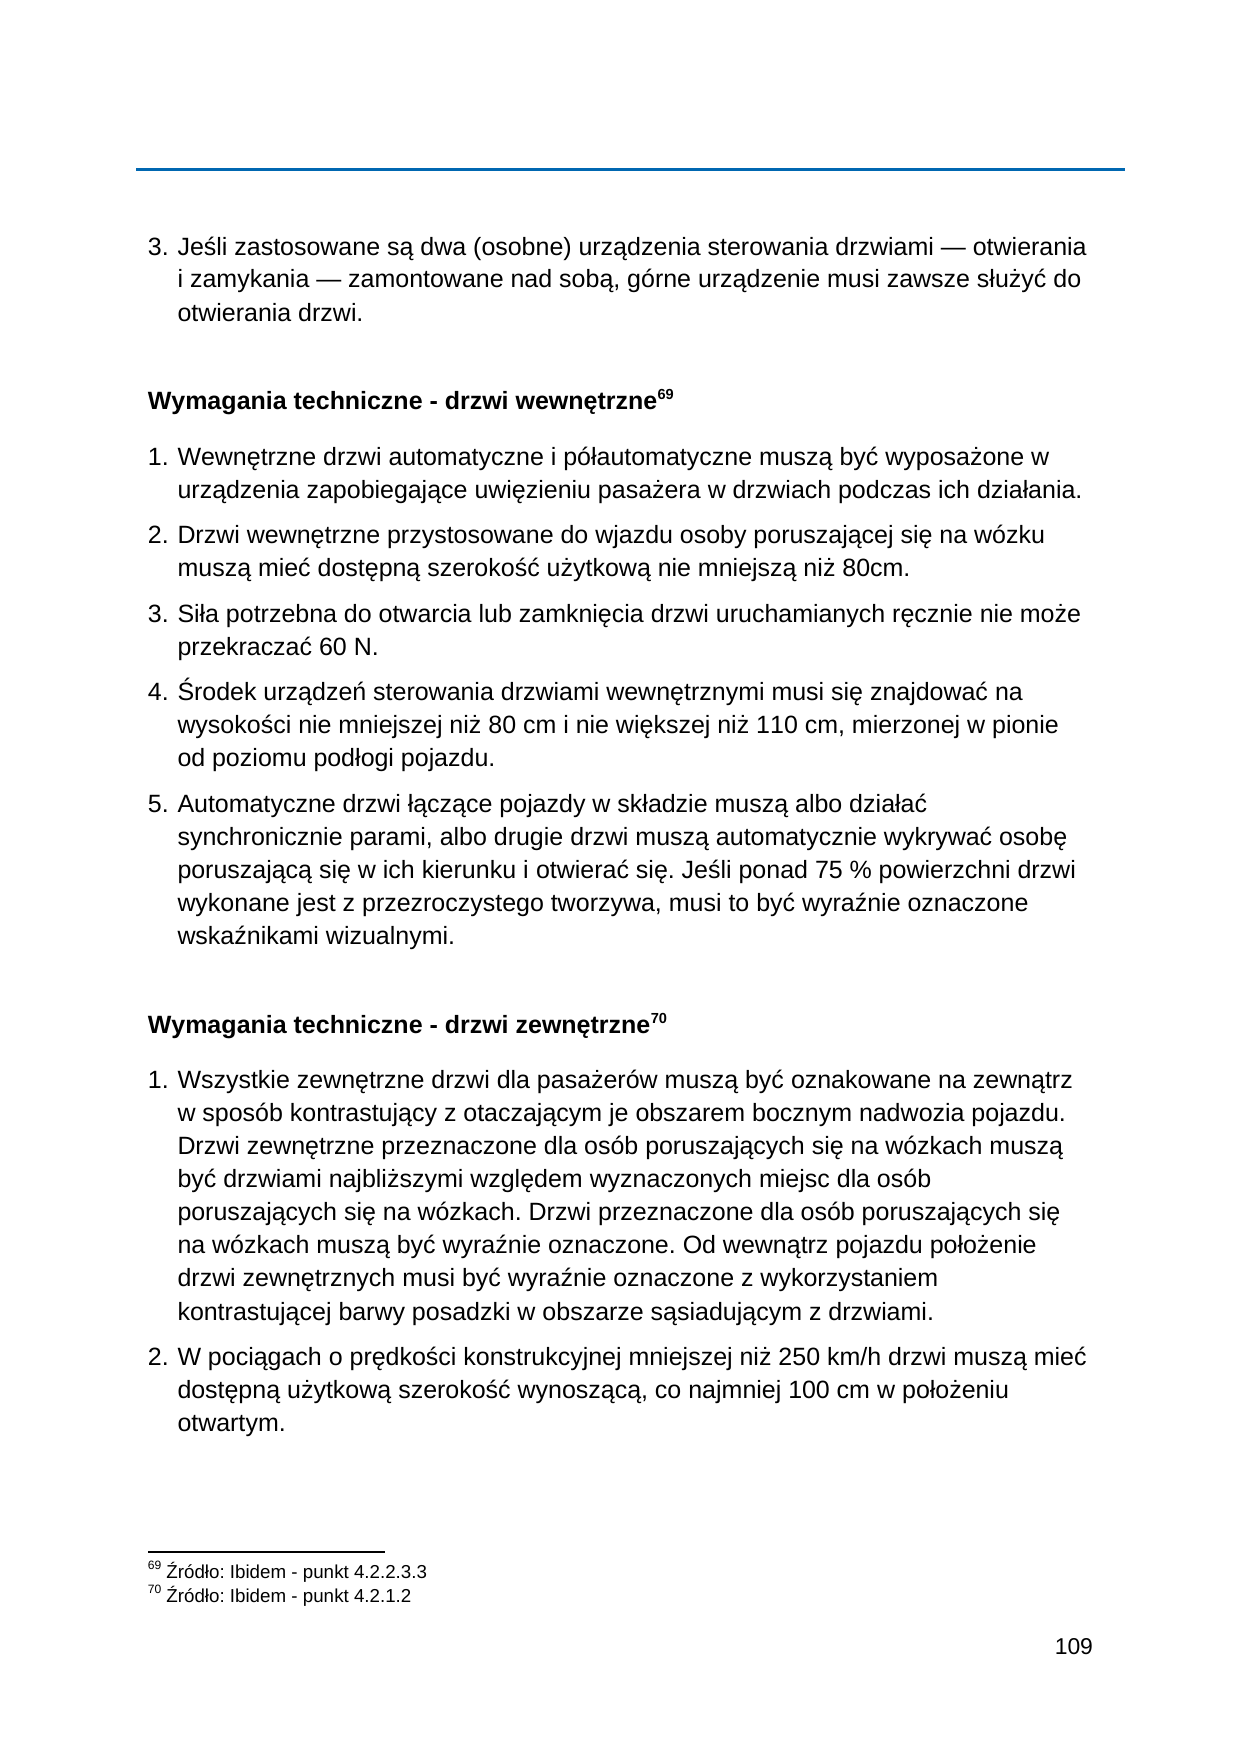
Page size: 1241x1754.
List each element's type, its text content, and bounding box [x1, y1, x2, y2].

list Wewnętrzne drzwi automatyczne i półautomatyczne muszą być wyposażone w urządzenia zapobiegające uwięzieniu pasażera w drzwiach podczas ich działania. [148, 442, 1093, 503]
list W pociągach o prędkości konstrukcyjnej mniejszej niż 250 km/h drzwi muszą mieć dostępną użytkową szerokość wynoszącą, co najmniej 100 cm w położeniu otwartym. [148, 1342, 1093, 1437]
list Jeśli zastosowane są dwa (osobne) urządzenia sterowania drzwiami — otwierania i zamykania — zamontowane nad sobą, górne urządzenie musi zawsze służyć do otwierania drzwi. [148, 231, 1093, 326]
list Wszystkie zewnętrzne drzwi dla pasażerów muszą być oznakowane na zewnątrz w sposób kontrastujący z otaczającym je obszarem bocznym nadwozia pojazdu. Drzwi zewnętrzne przeznaczone dla osób poruszających się na wózkach muszą być drzwiami najbliższymi względem wyznaczonych miejsc dla osób poruszających się na wózkach. Drzwi przeznaczone dla osób poruszających się na wózkach muszą być wyraźnie oznaczone. Od wewnątrz pojazdu położenie drzwi zewnętrznych musi być wyraźnie oznaczone z wykorzystaniem kontrastującej barwy posadzki w obszarze sąsiadującym z drzwiami. [148, 1065, 1093, 1325]
list Środek urządzeń sterowania drzwiami wewnętrznymi musi się znajdować na wysokości nie mniejszej niż 80 cm i nie większej niż 110 cm, mierzonej w pionie od poziomu podłogi pojazdu. [148, 677, 1093, 772]
text Wymagania techniczne - drzwi zewnętrzne [148, 967, 1093, 1038]
text Wymagania techniczne - drzwi wewnętrzne [148, 343, 1093, 415]
list Automatyczne drzwi łączące pojazdy w składzie muszą albo działać synchronicznie parami, albo drugie drzwi muszą automatycznie wykrywać osobę poruszającą się w ich kierunku i otwierać się. Jeśli ponad 75 % powierzchni drzwi wykonane jest z przezroczystego tworzywa, musi to być wyraźnie oznaczone wskaźnikami wizualnymi. [148, 789, 1093, 950]
list Drzwi wewnętrzne przystosowane do wjazdu osoby poruszającej się na wózku muszą mieć dostępną szerokość użytkową nie mniejszą niż 80cm. [148, 520, 1093, 582]
list Siła potrzebna do otwarcia lub zamknięcia drzwi uruchamianych ręcznie nie może przekraczać 60 N. [148, 599, 1093, 661]
